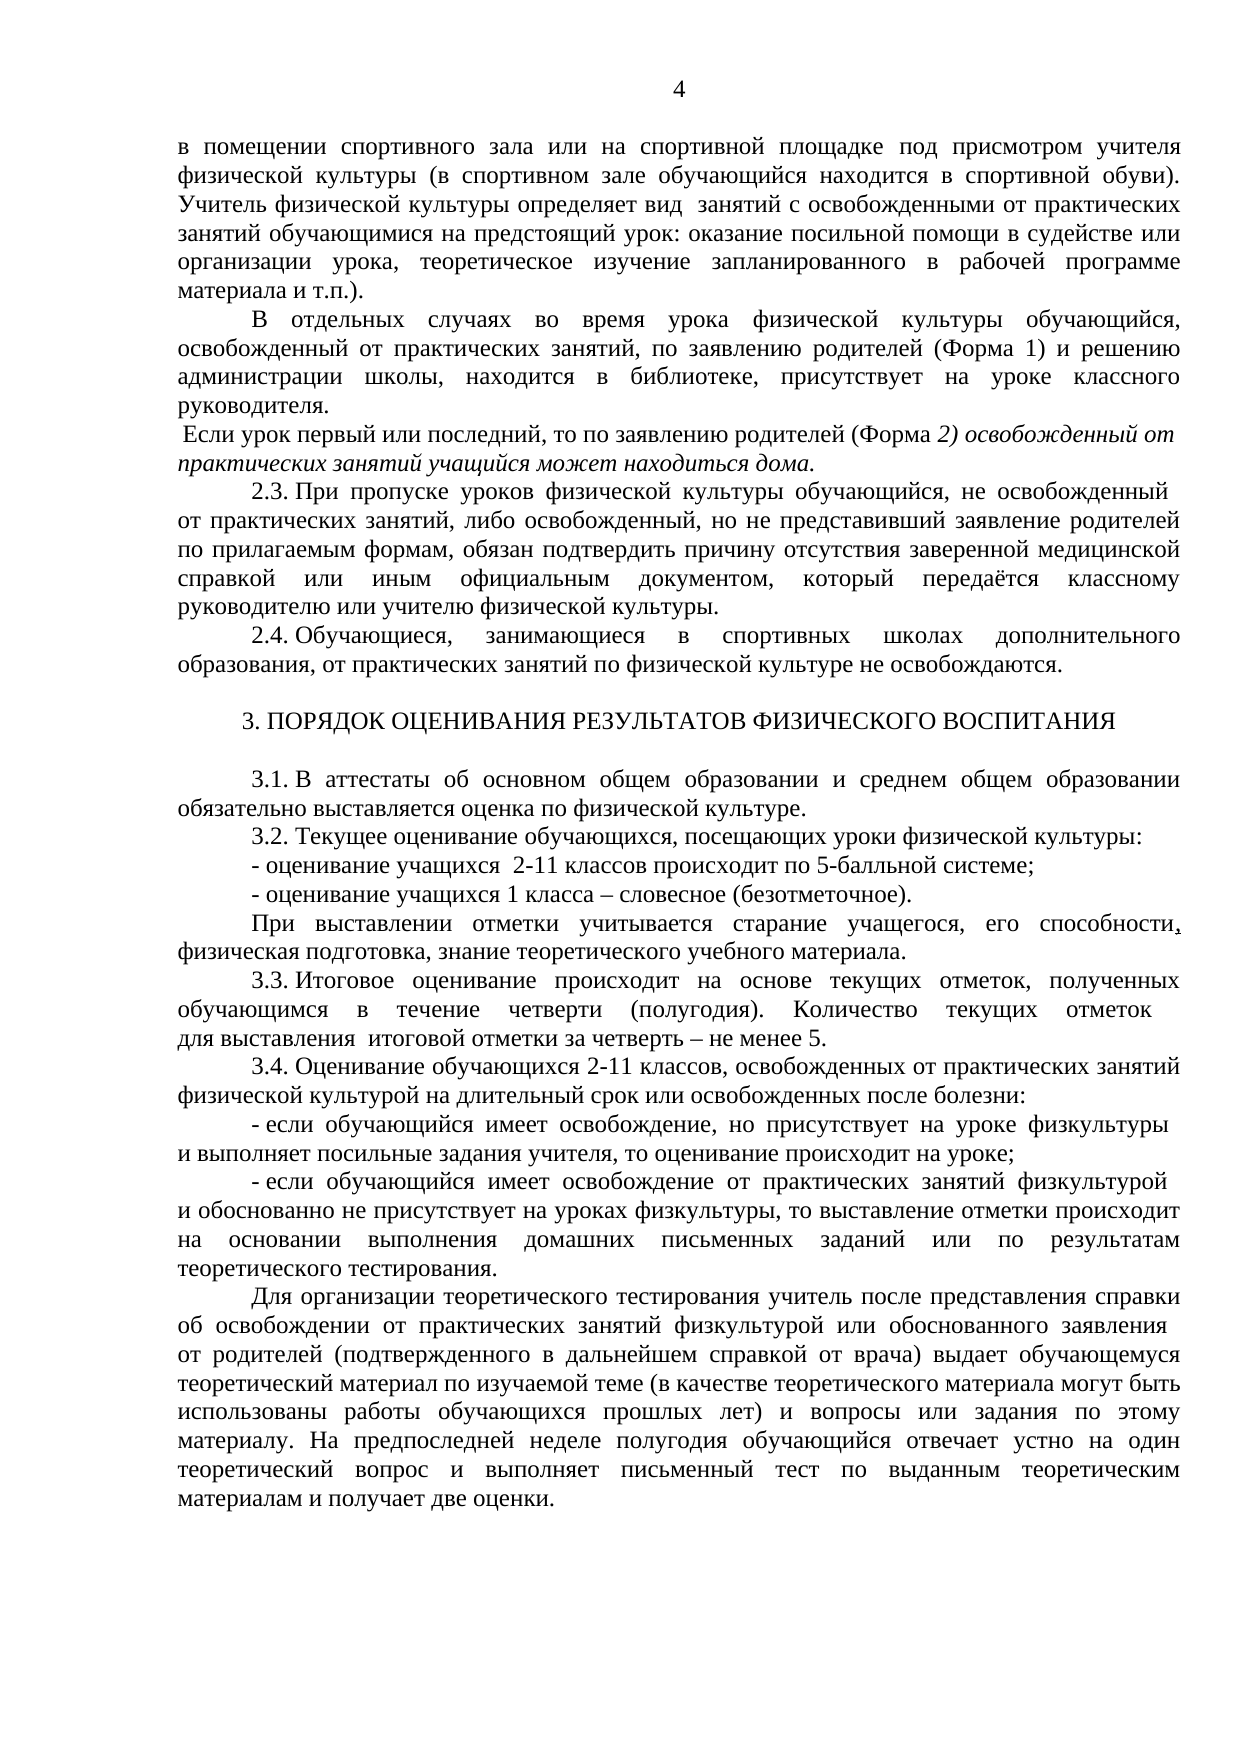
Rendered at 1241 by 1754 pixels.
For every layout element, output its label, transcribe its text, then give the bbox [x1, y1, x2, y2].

text 3. ПОРЯДОК ОЦЕНИВАНИЯ РЕЗУЛЬТАТОВ ФИЗИЧЕСКОГО ВОСПИТАНИЯ [177, 706, 1181, 735]
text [177, 131, 1181, 304]
text 2.4. Обучающиеся, занимающиеся в спортивных школах дополнительного образования, от практических занятий по физической культуре не освобождаются. [177, 620, 1181, 678]
text - если обучающийся имеет освобождение от практических занятий физкультурой и обоснованно не присутствует на уроках физкультуры, то выставление отметки происходит на основании выполнения домашних письменных заданий или по результатам теоретического тестирования. [177, 1166, 1181, 1281]
text 3.2. Текущее оценивание обучающихся, посещающих уроки физической культуры: [177, 821, 1181, 850]
text 2.3. При пропуске уроков физической культуры обучающийся, не освобожденный от практических занятий, либо освобожденный, но не представивший заявление родителей по прилагаемым формам, обязан подтвердить причину отсутствия заверенной медицинской справкой или иным официальным документом, который передаётся классному руководителю или учителю физической культуры. [177, 476, 1181, 620]
text - если обучающийся имеет освобождение, но присутствует на уроке физкультуры и выполняет посильные задания учителя, то оценивание происходит на уроке; [177, 1109, 1181, 1166]
text Если урок первый или последний, то по заявлению родителей (Форма 2) освобожденный от практических занятий учащийся может находиться дома. [177, 419, 1181, 476]
text - оценивание учащихся 1 класса – словесное (безотметочное). [177, 879, 1181, 908]
text 3.1. В аттестаты об основном общем образовании и среднем общем образовании обязательно выставляется оценка по физической культуре. [177, 764, 1181, 821]
text Для организации теоретического тестирования учитель после представления справки об освобождении от практических занятий физкультурой или обоснованного заявления от родителей (подтвержденного в дальнейшем справкой от врача) выдает обучающемуся теоретический материал по изучаемой теме (в качестве теоретического материала могут быть использованы работы обучающихся прошлых лет) и вопросы или задания по этому материалу. На предпоследней неделе полугодия обучающийся отвечает устно на один теоретический вопрос и выполняет письменный тест по выданным теоретическим материалам и получает две оценки. [177, 1281, 1181, 1511]
text 3.3. Итоговое оценивание происходит на основе текущих отметок, полученных обучающимся в течение четверти (полугодия). Количество текущих отметок для выставления итоговой отметки за четверть – не менее 5. [177, 965, 1181, 1051]
text При выставлении отметки учитывается старание учащегося, его способности, физическая подготовка, знание теоретического учебного материала. [177, 908, 1181, 965]
text В отдельных случаях во время урока физической культуры обучающийся, освобожденный от практических занятий, по заявлению родителей (Форма 1) и решению администрации школы, находится в библиотеке, присутствует на уроке классного руководителя. [177, 304, 1181, 419]
text - оценивание учащихся 2-11 классов происходит по 5-балльной системе; [177, 850, 1181, 879]
text 3.4. Оценивание обучающихся 2-11 классов, освобожденных от практических занятий физической культурой на длительный срок или освобожденных после болезни: [177, 1051, 1181, 1109]
